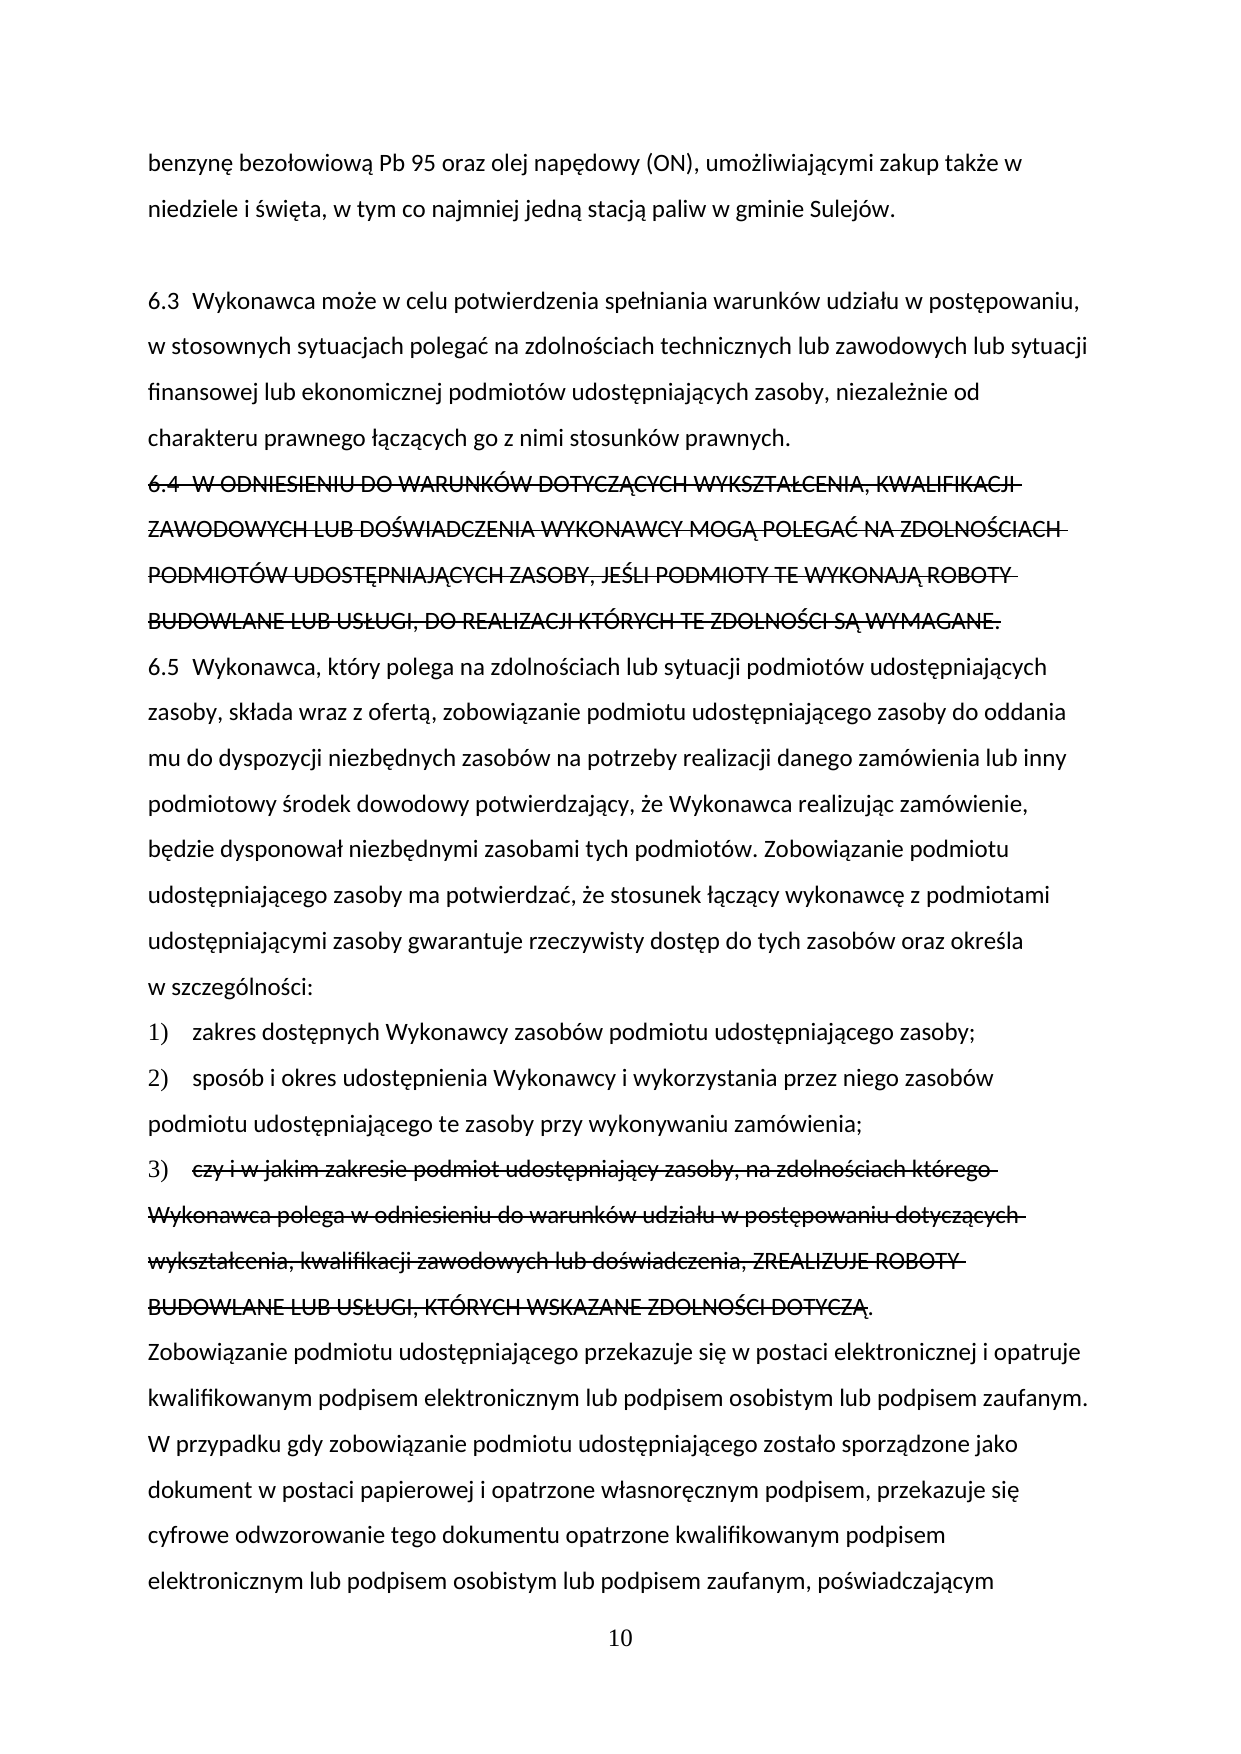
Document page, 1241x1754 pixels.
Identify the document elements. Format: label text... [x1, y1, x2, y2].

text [148, 148, 1093, 224]
list W ODNIESIENIU DO WARUNKÓW DOTYCZĄCYCH WYKSZTAŁCENIA, KWALIFIKACJI ZAWODOWYCH LUB DOŚWIADCZENIA WYKONAWCY MOGĄ POLEGAĆ NA ZDOLNOŚCIACH PODMIOTÓW UDOSTĘPNIAJĄCYCH ZASOBY, JEŚLI PODMIOTY TE WYKONAJĄ ROBOTY BUDOWLANE LUB USŁUGI, DO REALIZACJI KTÓRYCH TE ZDOLNOŚCI SĄ WYMAGANE. [148, 468, 1093, 635]
list czy i w jakim zakresie podmiot udostępniający zasoby, na zdolnościach którego Wykonawca polega w odniesieniu do warunków udziału w postępowaniu dotyczących wykształcenia, kwalifikacji zawodowych lub doświadczenia, ZREALIZUJE ROBOTY BUDOWLANE LUB USŁUGI, KTÓRYCH WSKAZANE ZDOLNOŚCI DOTYCZĄ. [148, 1154, 1093, 1321]
list Wykonawca, który polega na zdolnościach lub sytuacji podmiotów udostępniających zasoby, składa wraz z ofertą, zobowiązanie podmiotu udostępniającego zasoby do oddania mu do dyspozycji niezbędnych zasobów na potrzeby realizacji danego zamówienia lub inny podmiotowy środek dowodowy potwierdzający, że Wykonawca realizując zamówienie, będzie dysponował niezbędnymi zasobami tych podmiotów. Zobowiązanie podmiotu udostępniającego zasoby ma potwierdzać, że stosunek łączący wykonawcę z podmiotami udostępniającymi zasoby gwarantuje rzeczywisty dostęp do tych zasobów oraz określa w szczególności: [148, 651, 1093, 1001]
list zakres dostępnych Wykonawcy zasobów podmiotu udostępniającego zasoby; [148, 1016, 1093, 1047]
list Wykonawca może w celu potwierdzenia spełniania warunków udziału w postępowaniu, w stosownych sytuacjach polegać na zdolnościach technicznych lub zawodowych lub sytuacji finansowej lub ekonomicznej podmiotów udostępniających zasoby, niezależnie od charakteru prawnego łączących go z nimi stosunków prawnych. [148, 285, 1093, 452]
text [148, 1337, 1093, 1596]
list sposób i okres udostępnienia Wykonawcy i wykorzystania przez niego zasobów podmiotu udostępniającego te zasoby przy wykonywaniu zamówienia; [148, 1062, 1093, 1138]
